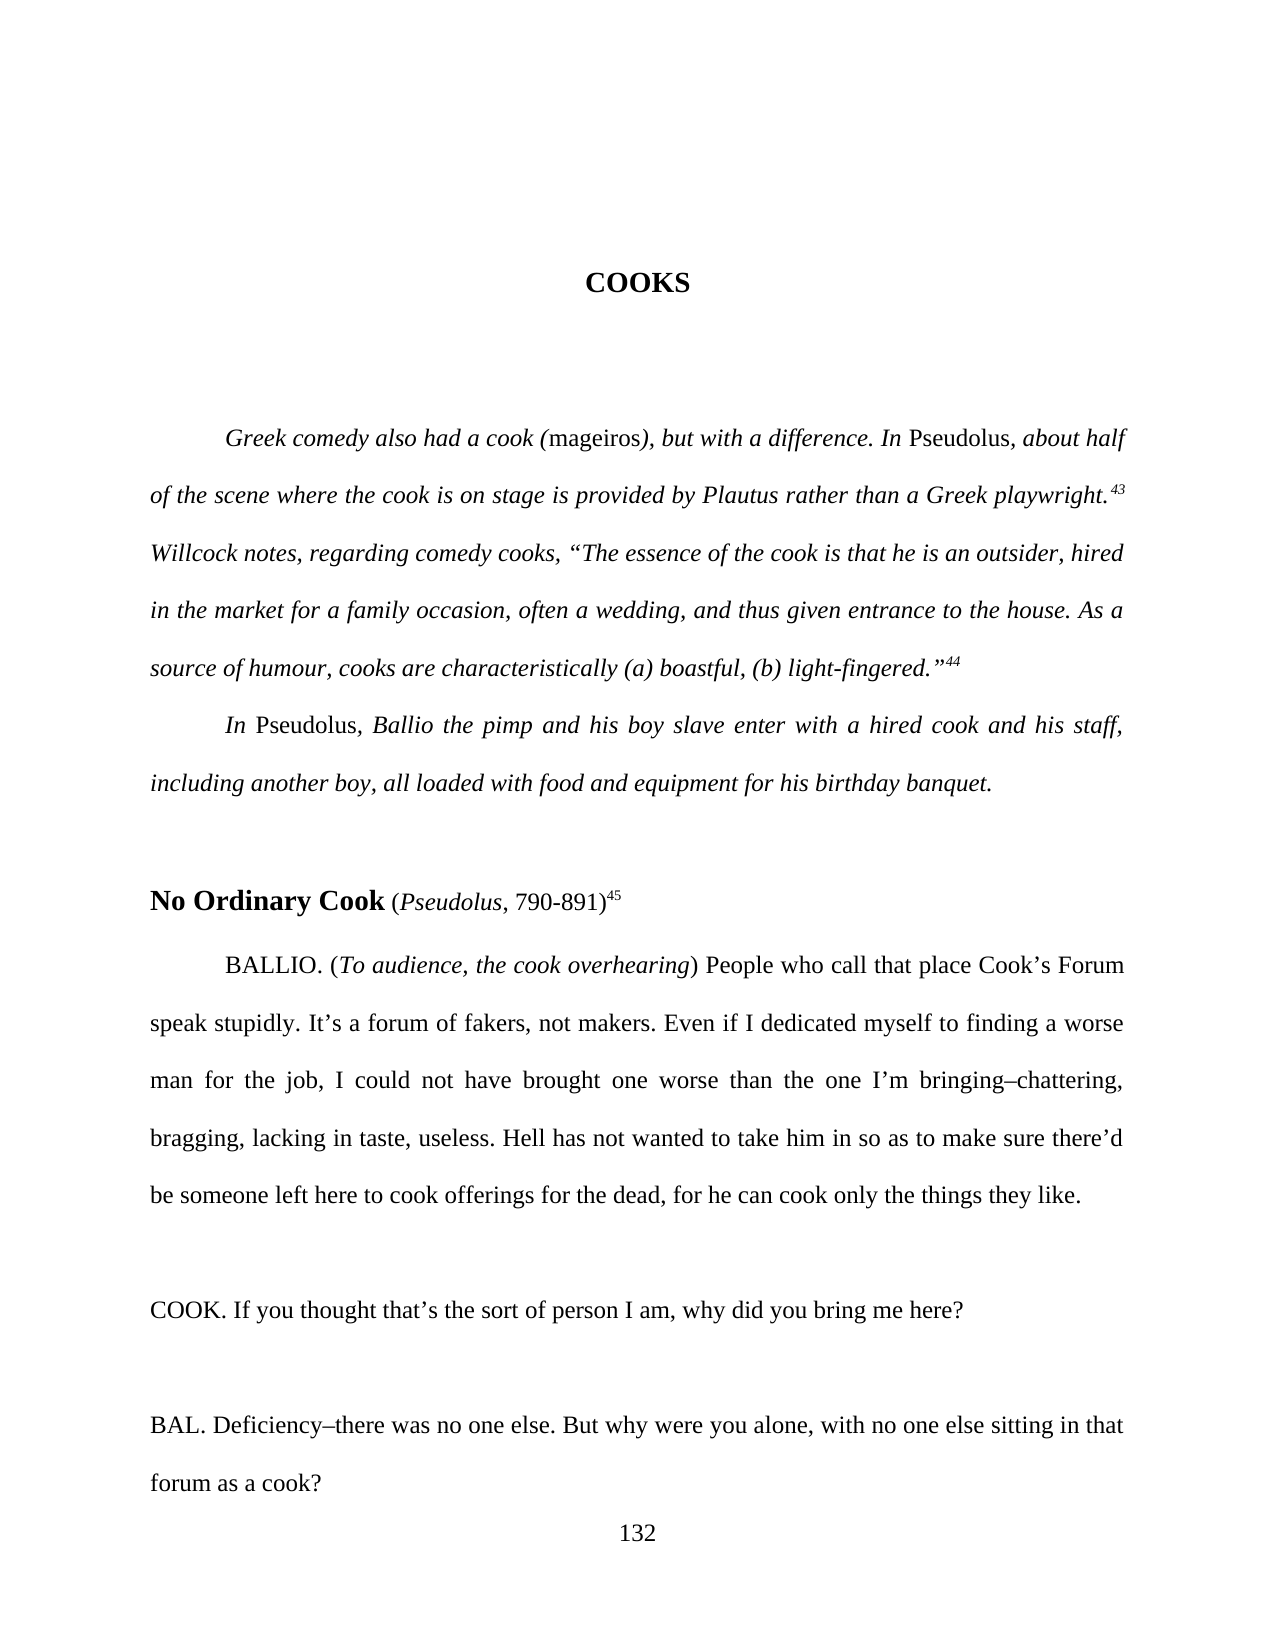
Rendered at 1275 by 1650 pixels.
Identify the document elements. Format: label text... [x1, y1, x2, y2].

subtitle Cooks [150, 265, 1125, 298]
text BAL. Deficiency–there was no one else. But why were you alone, with no one else sitting in that forum as a cook? [150, 1410, 1125, 1496]
text In Pseudolus, Ballio the pimp and his boy slave enter with a hired cook and his staff, including another boy, all loaded with food and equipment for his birthday banquet. [150, 711, 1125, 797]
text BALLIO. (To audience, the cook overhearing) People who call that place Cook’s Forum speak stupidly. It’s a forum of fakers, not makers. Even if I dedicated myself to finding a worse man for the job, I could not have brought one worse than the one I’m bringing–chattering, bragging, lacking in taste, useless. Hell has not wanted to take him in so as to make sure there’d be someone left here to cook offerings for the dead, for he can cook only the things they like. [150, 950, 1125, 1209]
text COOK. If you thought that’s the sort of person I am, why did you bring me here? [150, 1295, 1125, 1324]
text No Ordinary Cook (Pseudolus, 790-891) [150, 883, 1125, 917]
text Greek comedy also had a cook (mageiros), but with a difference. In Pseudolus, about half of the scene where the cook is on stage is provided by Plautus rather than a Greek playwright. Willcock notes, regarding comedy cooks, “The essence of the cook is that he is an outsider, hired in the market for a family occasion, often a wedding, and thus given entrance to the house. As a source of humour, cooks are characteristically (a) boastful, (b) light-fingered.” [150, 423, 1125, 682]
